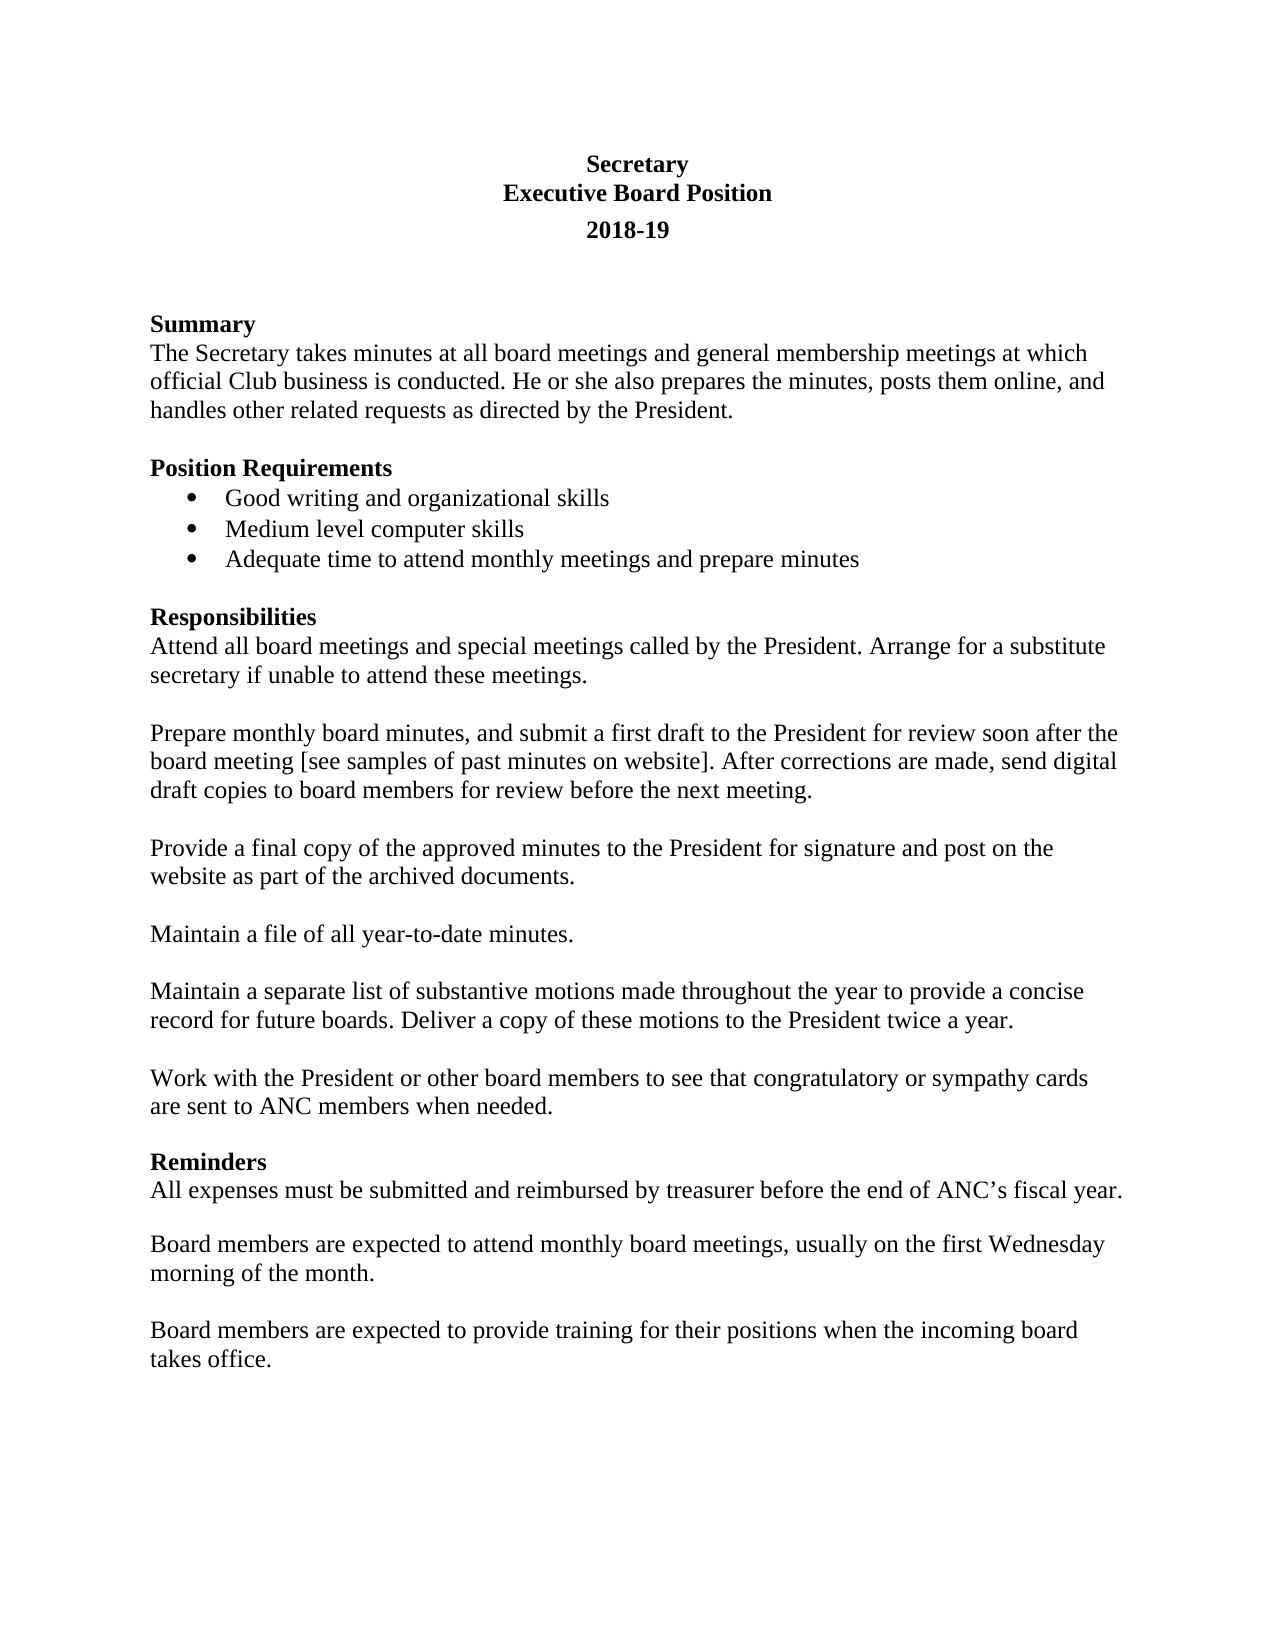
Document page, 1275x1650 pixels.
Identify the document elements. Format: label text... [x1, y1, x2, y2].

text Provide a final copy of the approved minutes to the President for signature and post on the website as part of the archived documents. [150, 833, 1056, 890]
subtitle Position Requirements [150, 453, 1135, 482]
subtitle Secretary Executive Board Position [503, 149, 774, 207]
text Maintain a separate list of substantive motions made throughout the year to provide a concise record for future boards. Deliver a copy of these motions to the President twice a year. [150, 976, 1087, 1034]
text Board members are expected to provide training for their positions when the incoming board takes office. [150, 1315, 1080, 1373]
text Work with the President or other board members to see that congratulatory or sympathy cards are sent to ANC members when needed. [150, 1063, 1107, 1120]
text The Secretary takes minutes at all board meetings and general membership meetings at which official Club business is conducted. He or she also prepares the minutes, posts them online, and handles other related requests as directed by the President. [150, 338, 1107, 424]
list Good writing and organizational skills [187, 482, 1135, 513]
subtitle Reminders [150, 1147, 1135, 1176]
list Adequate time to attend monthly meetings and prepare minutes [187, 543, 1135, 574]
list Medium level computer skills [187, 513, 1135, 543]
text Board members are expected to attend monthly board meetings, usually on the first Wednesday morning of the month. [150, 1229, 1107, 1287]
text All expenses must be submitted and reimbursed by treasurer before the end of ANC’s fiscal year. [150, 1176, 1135, 1204]
text Summary [150, 309, 1135, 338]
subtitle 2018-19 [503, 215, 774, 244]
text Attend all board meetings and special meetings called by the President. Arrange for a substitute secretary if unable to attend these meetings. [150, 631, 1108, 689]
text Prepare monthly board minutes, and submit a first draft to the President for review soon after the board meeting [see samples of past minutes on website]. After corrections are made, send digital draft copies to board members for review before the next meeting. [150, 718, 1119, 804]
text Maintain a file of all year-to-date minutes. [150, 919, 1135, 948]
subtitle Responsibilities [150, 603, 1135, 631]
